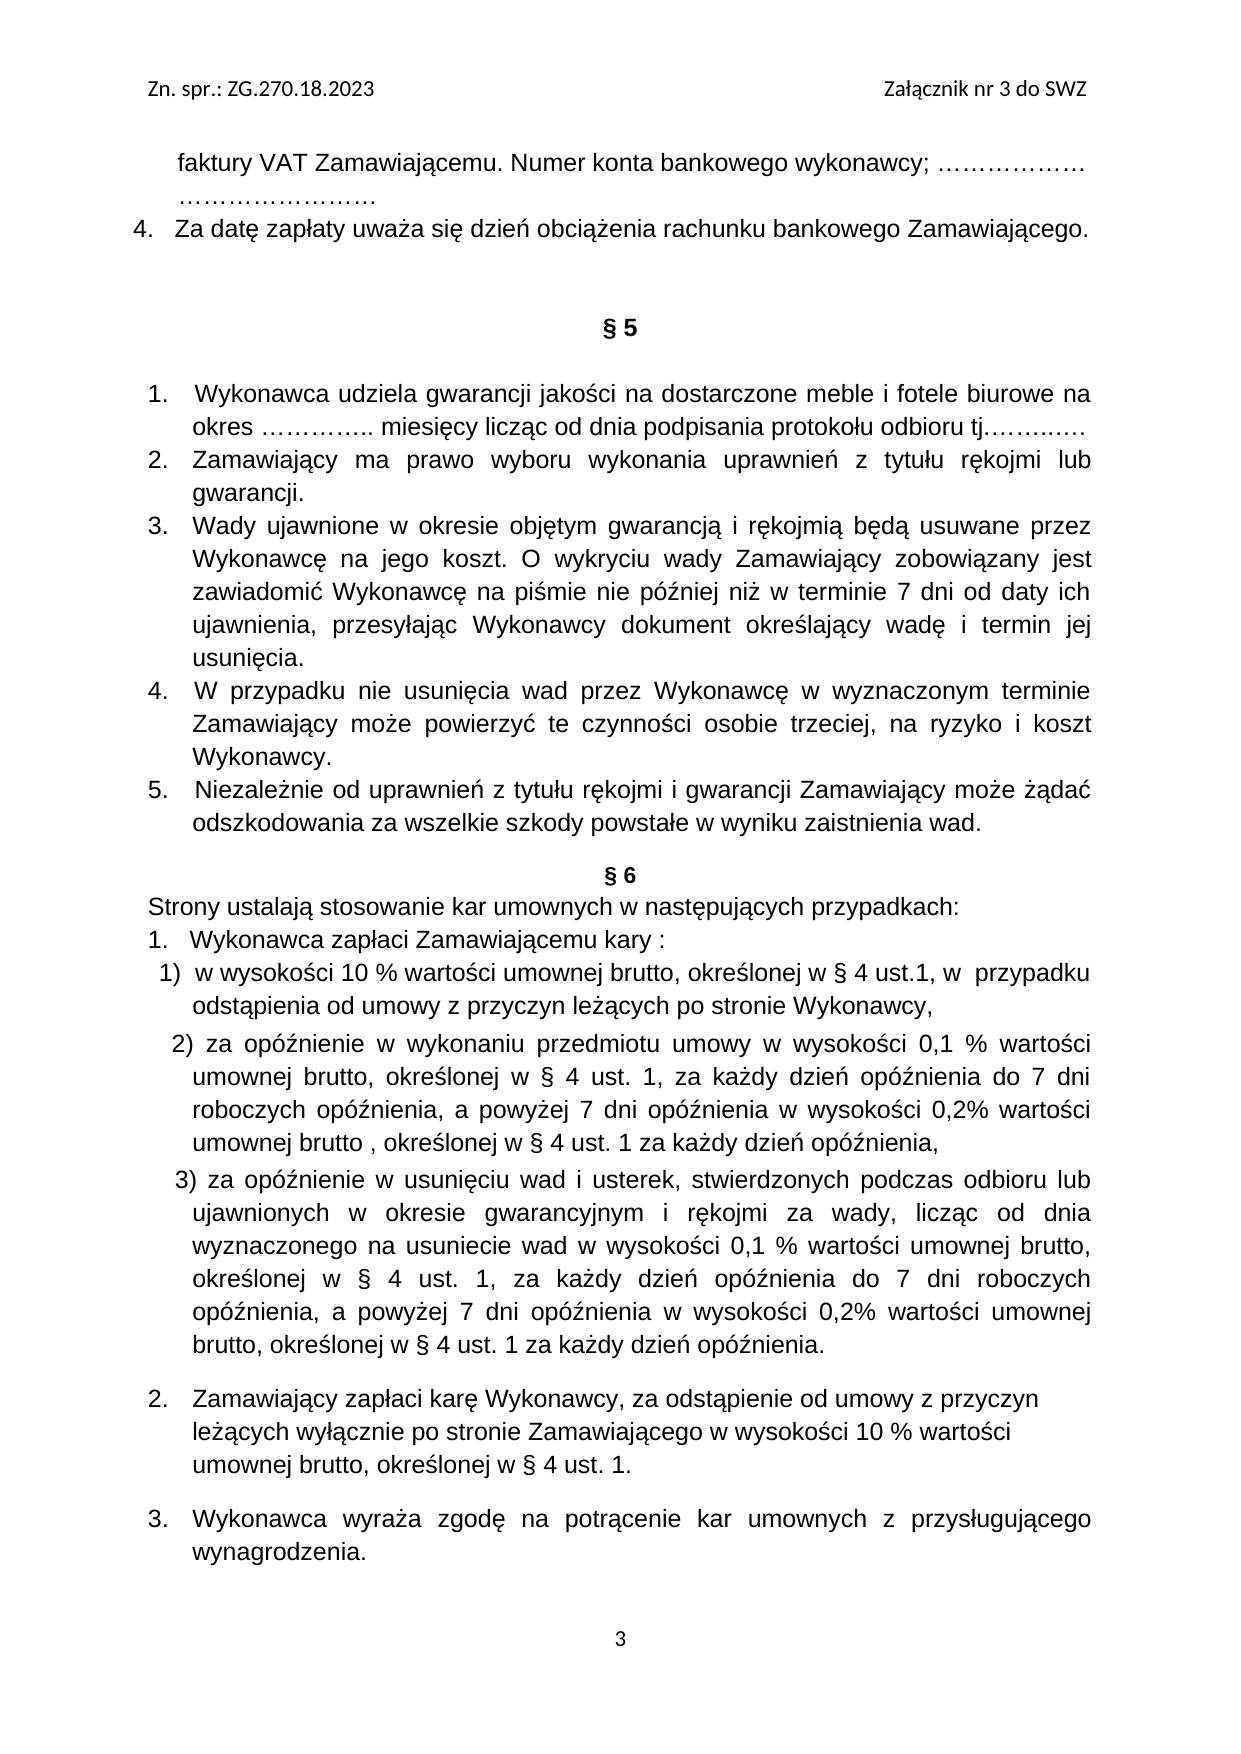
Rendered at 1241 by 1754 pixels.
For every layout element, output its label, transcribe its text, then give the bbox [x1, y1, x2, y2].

text 1) w wysokości 10 % wartości umownej brutto, określonej w § 4 ust.1, w przypadku odstąpienia od umowy z przyczyn leżących po stronie Wykonawcy, [103, 958, 1093, 1020]
text 1. Wykonawca zapłaci Zamawiającemu kary : [148, 925, 1093, 954]
text § 6 [148, 862, 1093, 888]
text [133, 148, 1093, 209]
text 3. Wady ujawnione w okresie objętym gwarancją i rękojmią będą usuwane przez Wykonawcę na jego koszt. O wykryciu wady Zamawiający zobowiązany jest zawiadomić Wykonawcę na piśmie nie później niż w terminie 7 dni od daty ich ujawnienia, przesyłając Wykonawcy dokument określający wadę i termin jej usunięcia. [148, 511, 1093, 672]
text 2. Zamawiający ma prawo wyboru wykonania uprawnień z tytułu rękojmi lub gwarancji. [148, 445, 1093, 507]
text 3. Wykonawca wyraża zgodę na potrącenie kar umownych z przysługującego wynagrodzenia. [148, 1504, 1093, 1566]
text 4. Za datę zapłaty uważa się dzień obciążenia rachunku bankowego Zamawiającego. [133, 214, 1093, 242]
text § 5 [148, 313, 1093, 341]
text 2) za opóźnienie w wykonaniu przedmiotu umowy w wysokości 0,1 % wartości umownej brutto, określonej w § 4 ust. 1, za każdy dzień opóźnienia do 7 dni roboczych opóźnienia, a powyżej 7 dni opóźnienia w wysokości 0,2% wartości umownej brutto , określonej w § 4 ust. 1 za każdy dzień opóźnienia, [148, 1028, 1093, 1156]
text 4. W przypadku nie usunięcia wad przez Wykonawcę w wyznaczonym terminie Zamawiający może powierzyć te czynności osobie trzeciej, na ryzyko i koszt Wykonawcy. [148, 676, 1093, 771]
text 2. Zamawiający zapłaci karę Wykonawcy, za odstąpienie od umowy z przyczyn leżących wyłącznie po stronie Zamawiającego w wysokości 10 % wartości umownej brutto, określonej w § 4 ust. 1. [148, 1384, 1093, 1479]
text Strony ustalają stosowanie kar umownych w następujących przypadkach: [148, 892, 1093, 921]
text 1. Wykonawca udziela gwarancji jakości na dostarczone meble i fotele biurowe na okres ………….. miesięcy licząc od dnia podpisania protokołu odbioru tj.……..…. [148, 379, 1093, 441]
text 3) za opóźnienie w usunięciu wad i usterek, stwierdzonych podczas odbioru lub ujawnionych w okresie gwarancyjnym i rękojmi za wady, licząc od dnia wyznaczonego na usuniecie wad w wysokości 0,1 % wartości umownej brutto, określonej w § 4 ust. 1, za każdy dzień opóźnienia do 7 dni roboczych opóźnienia, a powyżej 7 dni opóźnienia w wysokości 0,2% wartości umownej brutto, określonej w § 4 ust. 1 za każdy dzień opóźnienia. [133, 1165, 1093, 1359]
text 5. Niezależnie od uprawnień z tytułu rękojmi i gwarancji Zamawiający może żądać odszkodowania za wszelkie szkody powstałe w wyniku zaistnienia wad. [148, 775, 1093, 837]
